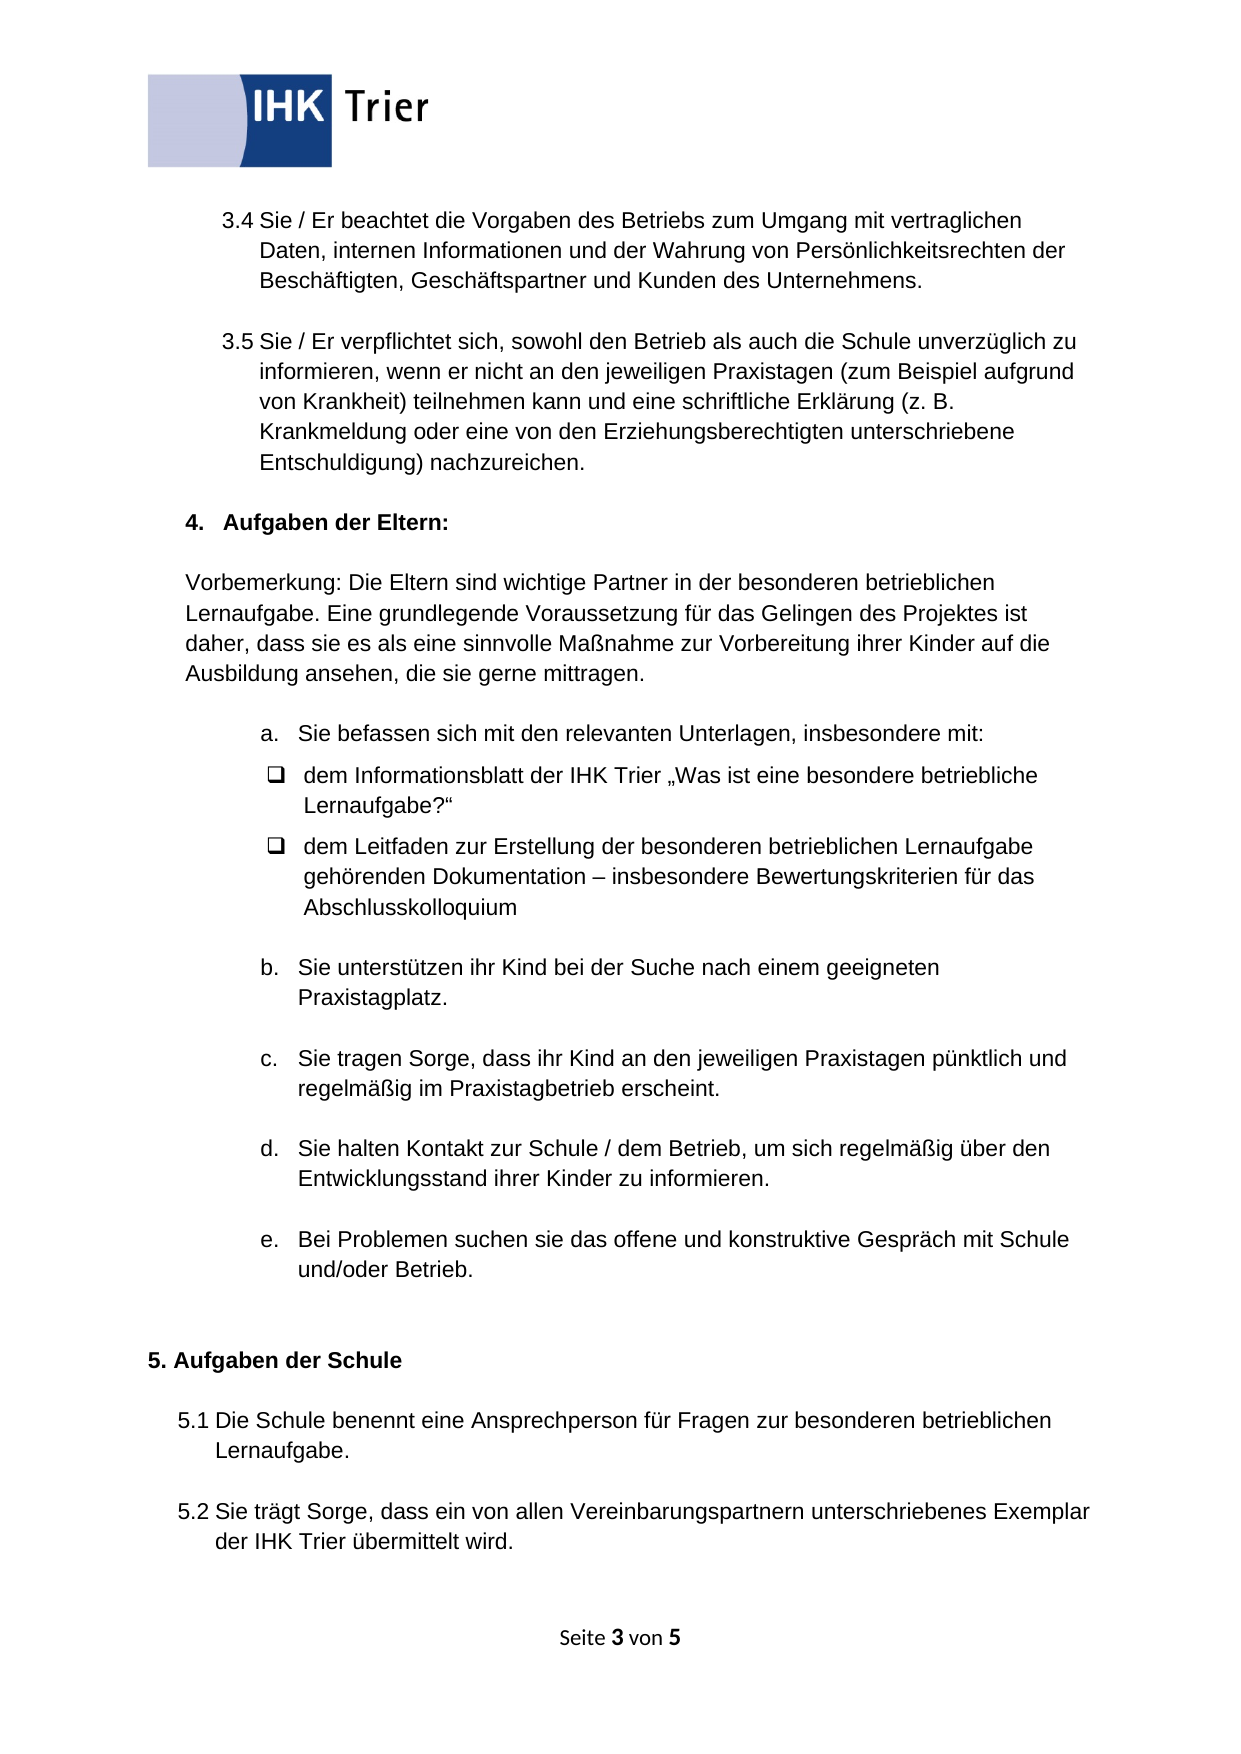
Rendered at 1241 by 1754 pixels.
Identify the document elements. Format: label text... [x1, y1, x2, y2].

list Bei Problemen suchen sie das offene und konstruktive Gespräch mit Schule und/oder Betrieb. [260, 1226, 1092, 1282]
list Aufgaben der Eltern: [185, 509, 1092, 535]
list Sie trägt Sorge, dass ein von allen Vereinbarungspartnern unterschriebenes Exemplar der IHK Trier übermittelt wird. [177, 1498, 1092, 1554]
list Sie / Er beachtet die Vorgaben des Betriebs zum Umgang mit vertraglichen Daten, internen Informationen und der Wahrung von Persönlichkeitsrechten der Beschäftigten, Geschäftspartner und Kunden des Unternehmens. [222, 207, 1092, 293]
list Sie befassen sich mit den relevanten Unterlagen, insbesondere mit: [260, 720, 1092, 747]
list Vorbemerkung: Die Eltern sind wichtige Partner in der besonderen betrieblichen Lernaufgabe. Eine grundlegende Voraussetzung für das Gelingen des Projektes ist daher, dass sie es als eine sinnvolle Maßnahme zur Vorbereitung ihrer Kinder auf die Ausbildung ansehen, die sie gerne mittragen. [185, 569, 1092, 686]
list dem Leitfaden zur Erstellung der besonderen betrieblichen Lernaufgabe gehörenden Dokumentation – insbesondere Bewertungskriterien für das Abschlusskolloquium [266, 833, 1092, 920]
list Sie unterstützen ihr Kind bei der Suche nach einem geeigneten Praxistagplatz. [260, 954, 1092, 1010]
list Sie halten Kontakt zur Schule / dem Betrieb, um sich regelmäßig über den Entwicklungsstand ihrer Kinder zu informieren. [260, 1135, 1092, 1192]
list Sie tragen Sorge, dass ihr Kind an den jeweiligen Praxistagen pünktlich und regelmäßig im Praxistagbetrieb erscheint. [260, 1044, 1092, 1101]
list Die Schule benennt eine Ansprechperson für Fragen zur besonderen betrieblichen Lernaufgabe. [177, 1407, 1092, 1463]
list Sie / Er verpflichtet sich, sowohl den Betrieb als auch die Schule unverzüglich zu informieren, wenn er nicht an den jeweiligen Praxistagen (zum Beispiel aufgrund von Krankheit) teilnehmen kann und eine schriftliche Erklärung (z. B. Krankmeldung oder eine von den Erziehungsberechtigten unterschriebene Entschuldigung) nachzureichen. [222, 328, 1092, 475]
picture [147, 73, 429, 168]
list dem Informationsblatt der IHK Trier „Was ist eine besondere betriebliche Lernaufgabe?“ [266, 762, 1092, 818]
text 5. Aufgaben der Schule [148, 1347, 1092, 1373]
